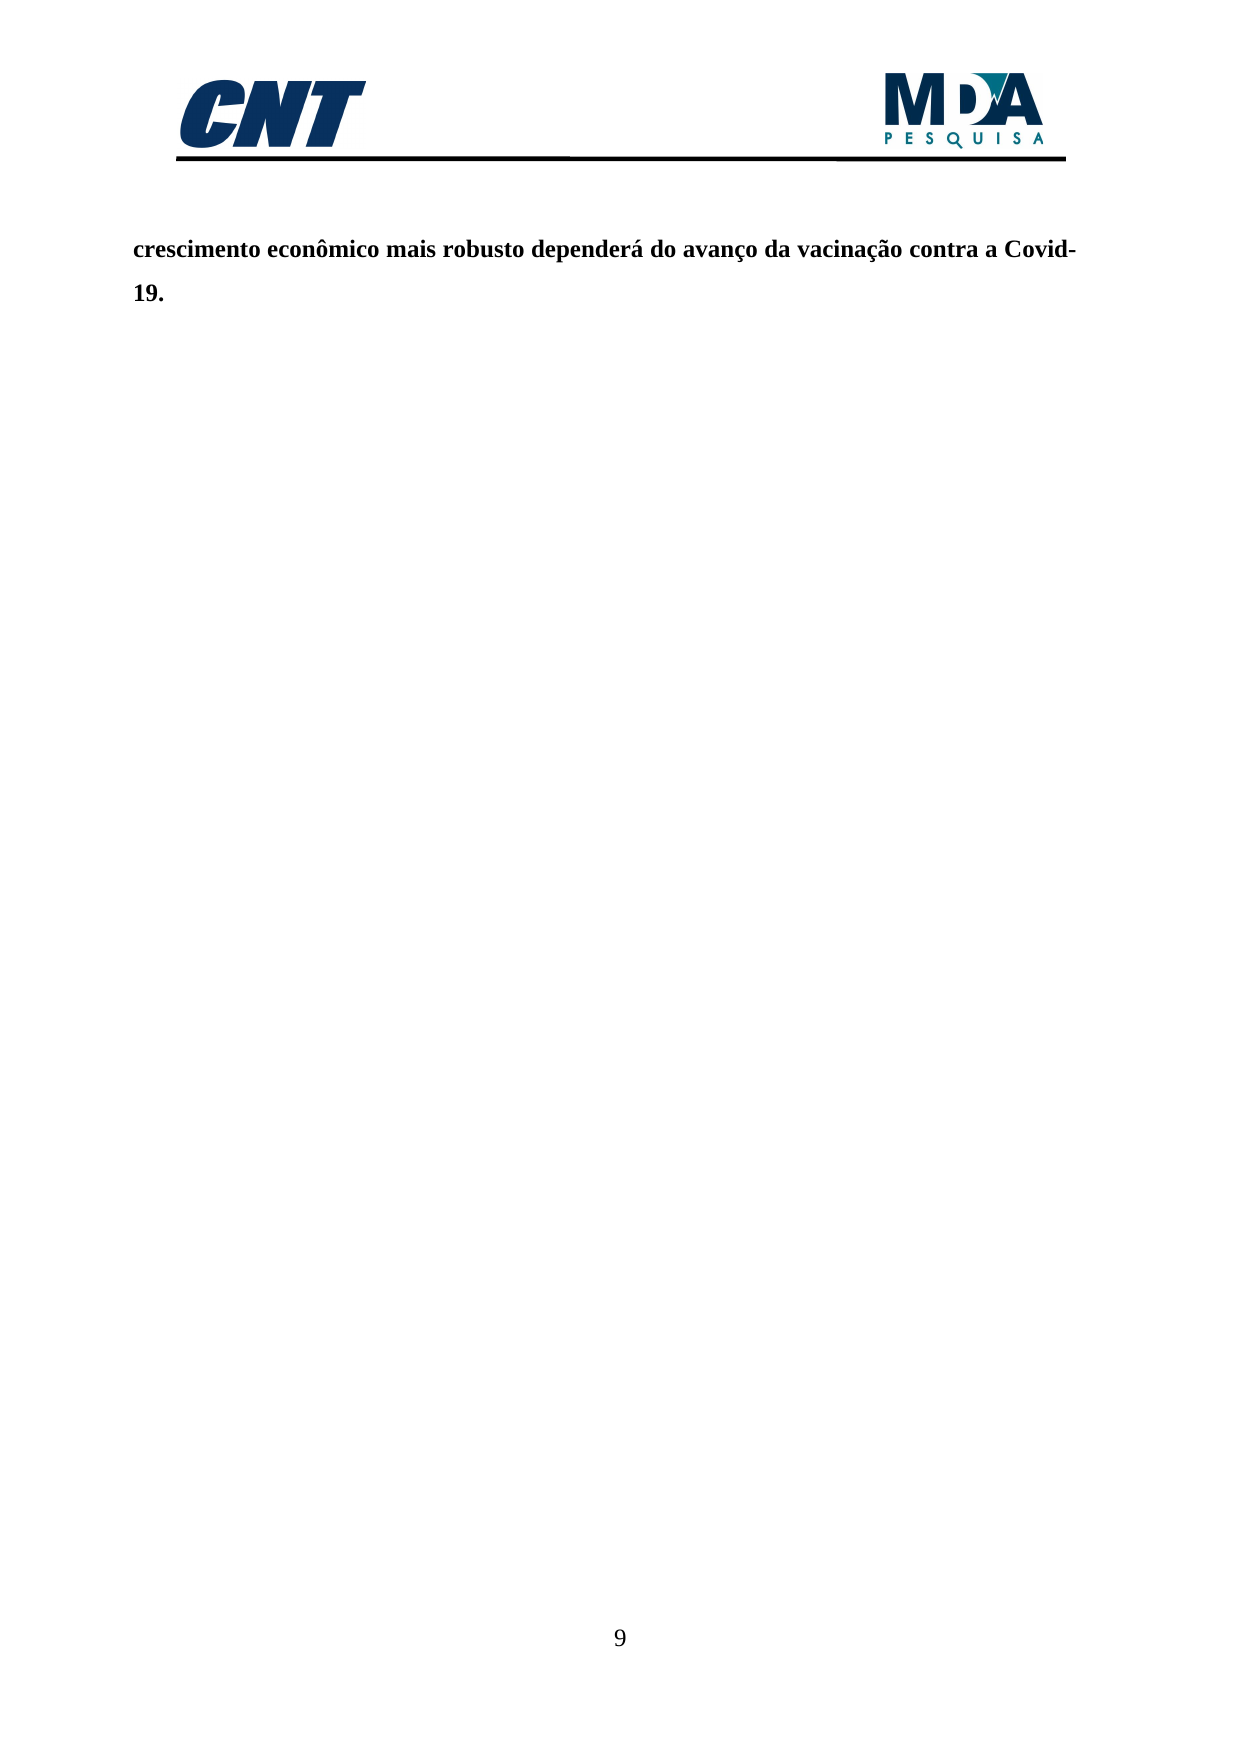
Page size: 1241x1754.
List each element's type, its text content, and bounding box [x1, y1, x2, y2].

picture [885, 73, 1044, 149]
picture [177, 78, 367, 149]
